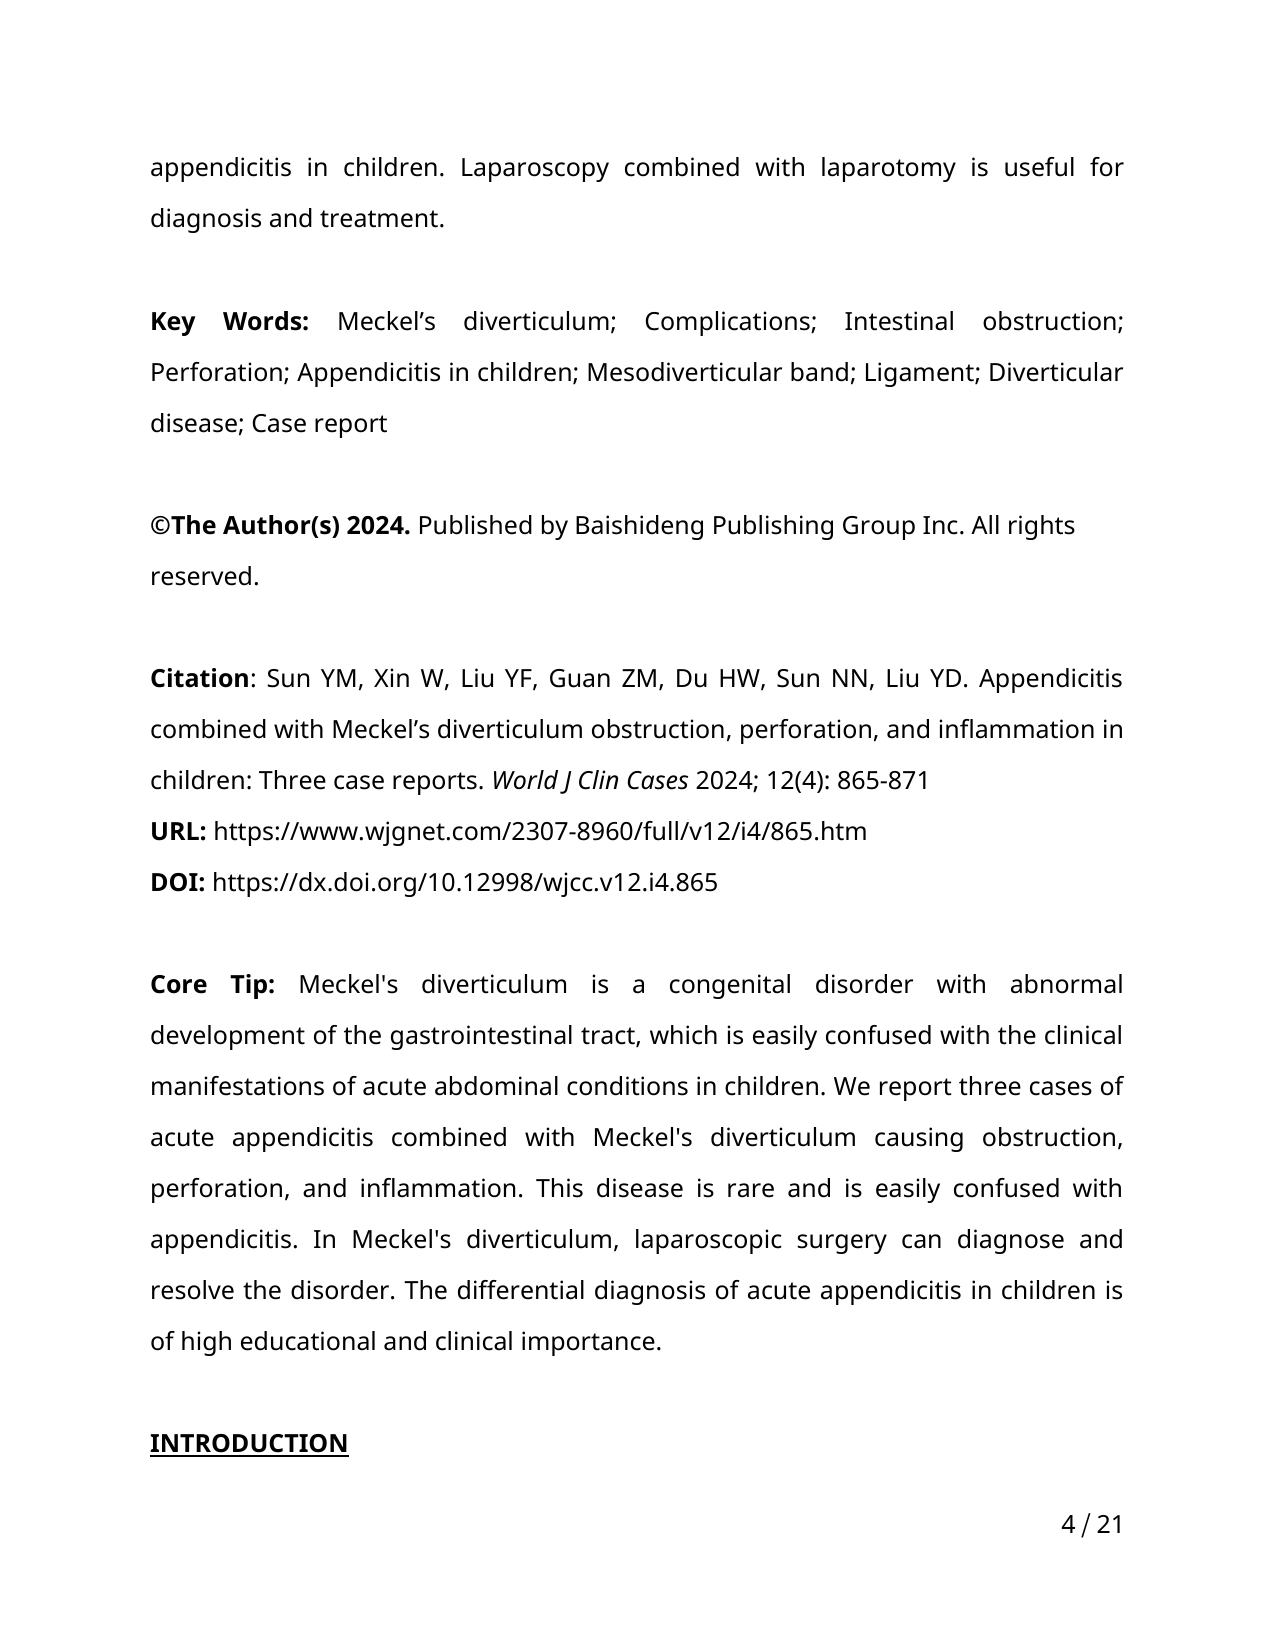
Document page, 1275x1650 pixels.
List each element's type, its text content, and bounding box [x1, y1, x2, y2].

text URL: https://www.wjgnet.com/2307-8960/full/v12/i4/865.htm [150, 813, 1125, 848]
text DOI: https://dx.doi.org/10.12998/wjcc.v12.i4.865 [150, 864, 1125, 899]
text Key Words: Meckel’s diverticulum; Complications; Intestinal obstruction; Perforation; Appendicitis in children; Mesodiverticular band; Ligament; Diverticular disease; Case report [150, 303, 1125, 439]
text INTRODUCTION [150, 1426, 1125, 1460]
text ©The Author(s) 2024. Published by Baishideng Publishing Group Inc. All rights reserved. [150, 507, 1125, 592]
text Citation: Sun YM, Xin W, Liu YF, Guan ZM, Du HW, Sun NN, Liu YD. Appendicitis combined with Meckel’s diverticulum obstruction, perforation, and inflammation in children: Three case reports. World J Clin Cases 2024; 12(4): 865-871 [150, 660, 1125, 797]
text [150, 150, 1125, 235]
text Core Tip: Meckel's diverticulum is a congenital disorder with abnormal development of the gastrointestinal tract, which is easily confused with the clinical manifestations of acute abdominal conditions in children. We report three cases of acute appendicitis combined with Meckel's diverticulum causing obstruction, perforation, and inflammation. This disease is rare and is easily confused with appendicitis. In Meckel's diverticulum, laparoscopic surgery can diagnose and resolve the disorder. The differential diagnosis of acute appendicitis in children is of high educational and clinical importance. [150, 967, 1125, 1358]
